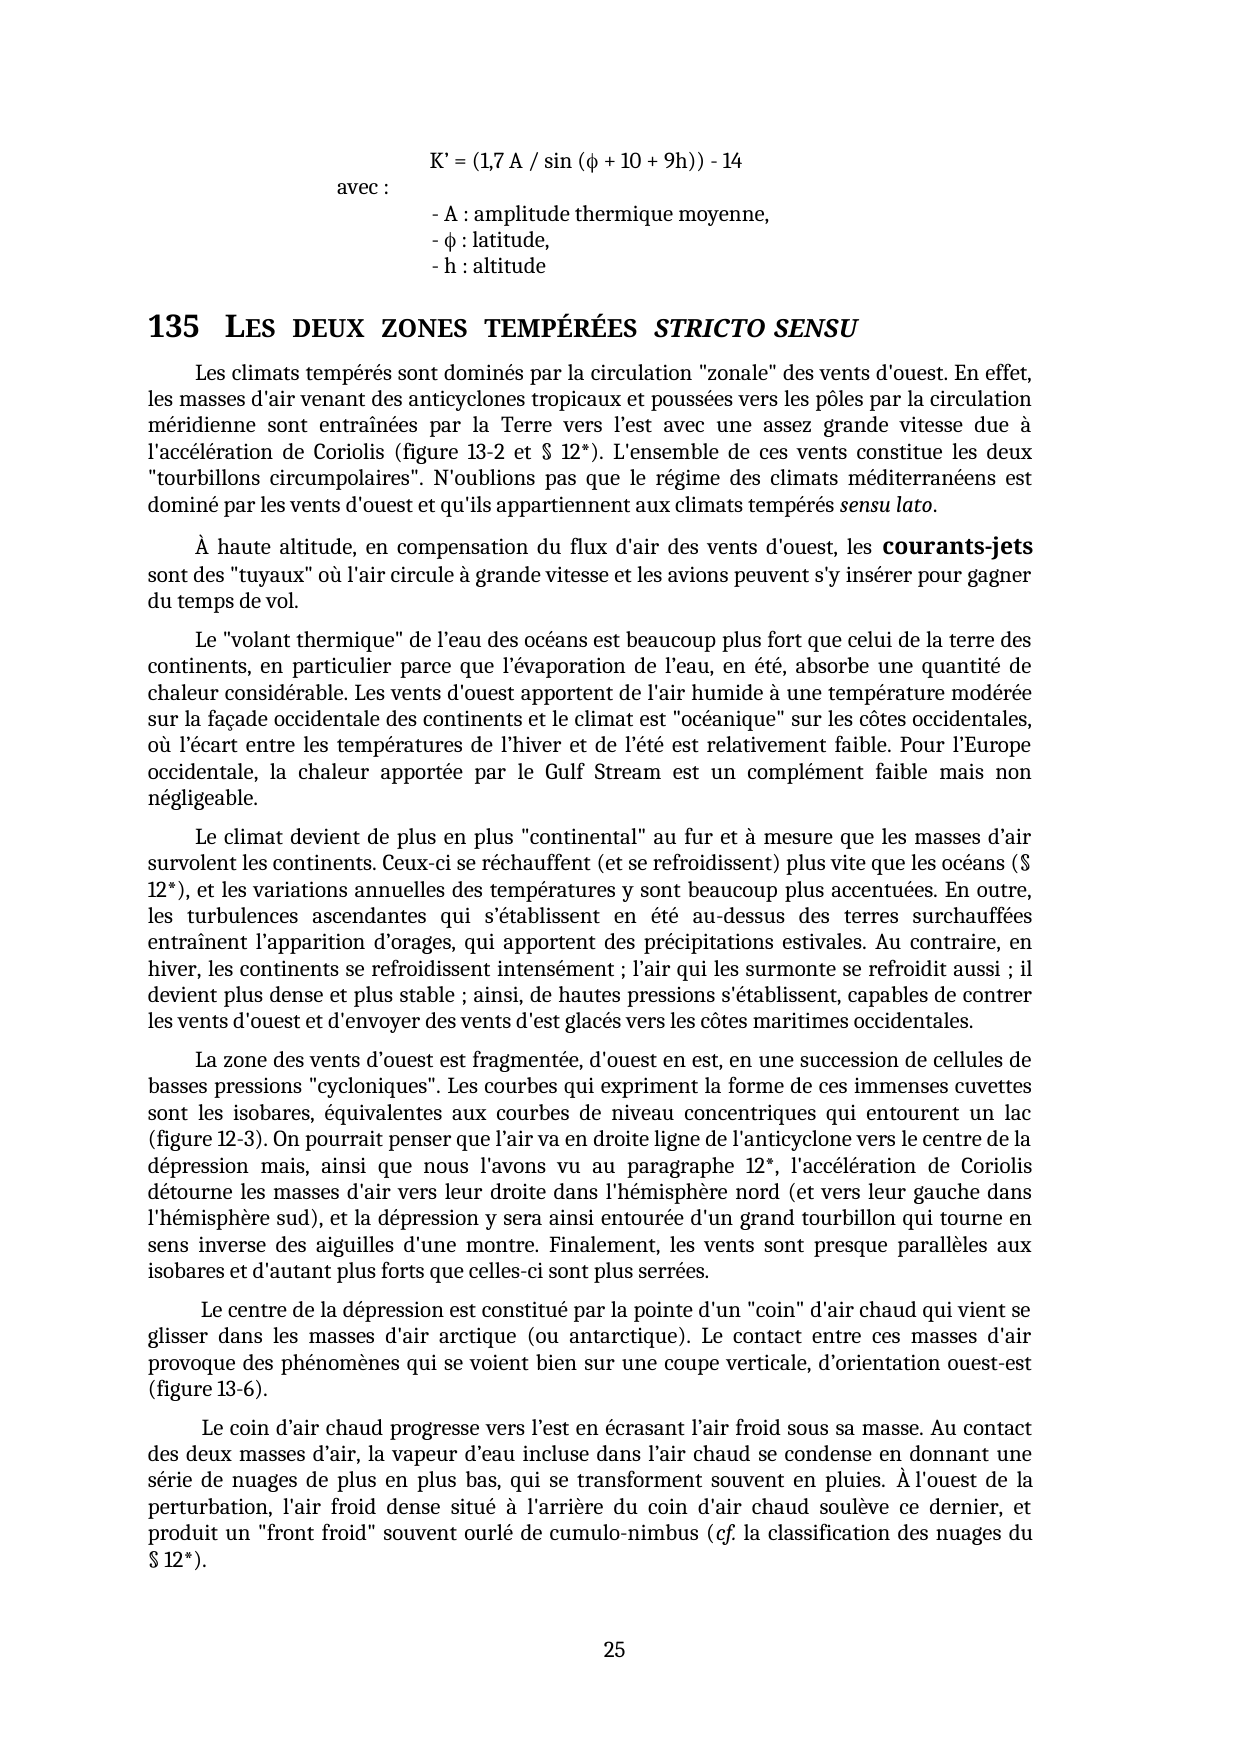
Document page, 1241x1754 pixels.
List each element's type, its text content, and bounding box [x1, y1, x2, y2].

text Le "volant thermique" de l’eau des océans est beaucoup plus fort que celui de la terre des continents, en particulier parce que l’évaporation de l’eau, en été, absorbe une quantité de chaleur considérable. Les vents d'ouest apportent de l'air humide à une température modérée sur la façade occidentale des continents et le climat est "océanique" sur les côtes occidentales, où l’écart entre les températures de l’hiver et de l’été est relativement faible. Pour l’Europe occidentale, la chaleur apportée par le Gulf Stream est un complément faible mais non négligeable. [148, 627, 1033, 811]
subtitle 135 Les deux zones tempérées stricto sensu [148, 304, 1035, 347]
text à haute altitude, en compensation du flux d'air des vents d'ouest, les courants-jets sont des "tuyaux" où l'air circule à grande vitesse et les avions peuvent s'y insérer pour gagner du temps de vol. [148, 530, 1033, 614]
text Le climat devient de plus en plus "continental" au fur et à mesure que les masses d’air survolent les continents. Ceux-ci se réchauffent (et se refroidissent) plus vite que les océans (§ 12*), et les variations annuelles des températures y sont beaucoup plus accentuées. En outre, les turbulences ascendantes qui s’établissent en été au-dessus des terres surchauffées entraînent l’apparition d’orages, qui apportent des précipitations estivales. Au contraire, en hiver, les continents se refroidissent intensément ; l’air qui les surmonte se refroidit aussi ; il devient plus dense et plus stable ; ainsi, de hautes pressions s'établissent, capables de contrer les vents d'ouest et d'envoyer des vents d'est glacés vers les côtes maritimes occidentales. [148, 824, 1033, 1034]
text - A : amplitude thermique moyenne, [289, 200, 1033, 227]
text La zone des vents d’ouest est fragmentée, d'ouest en est, en une succession de cellules de basses pressions "cycloniques". Les courbes qui expriment la forme de ces immenses cuvettes sont les isobares, équivalentes aux courbes de niveau concentriques qui entourent un lac (figure 12-3). On pourrait penser que l’air va en droite ligne de l'anticyclone vers le centre de la dépression mais, ainsi que nous l'avons vu au paragraphe 12*, l'accélération de Coriolis détourne les masses d'air vers leur droite dans l'hémisphère nord (et vers leur gauche dans l'hémisphère sud), et la dépression y sera ainsi entourée d'un grand tourbillon qui tourne en sens inverse des aiguilles d'une montre. Finalement, les vents sont presque parallèles aux isobares et d'autant plus forts que celles-ci sont plus serrées. [148, 1047, 1033, 1284]
text Le centre de la dépression est constitué par la pointe d'un "coin" d'air chaud qui vient se glisser dans les masses d'air arctique (ou antarctique). Le contact entre ces masses d'air provoque des phénomènes qui se voient bien sur une coupe verticale, d’orientation ouest-est (figure 13-6). [148, 1297, 1033, 1402]
text K’ = (1,7 A / sin ( + 10 + 9h)) - 14 [289, 148, 1033, 174]
text Les climats tempérés sont dominés par la circulation "zonale" des vents d'ouest. En effet, les masses d'air venant des anticyclones tropicaux et poussées vers les pôles par la circulation méridienne sont entraînées par la Terre vers l’est avec une assez grande vitesse due à l'accélération de Coriolis (figure 13-2 et § 12*). L'ensemble de ces vents constitue les deux "tourbillons circumpolaires". N'oublions pas que le régime des climats méditerranéens est dominé par les vents d'ouest et qu'ils appartiennent aux climats tempérés sensu lato. [148, 359, 1033, 518]
text Le coin d’air chaud progresse vers l’est en écrasant l’air froid sous sa masse. Au contact des deux masses d’air, la vapeur d’eau incluse dans l’air chaud se condense en donnant une série de nuages de plus en plus bas, qui se transforment souvent en pluies. à l'ouest de la perturbation, l'air froid dense situé à l'arrière du coin d'air chaud soulève ce dernier, et produit un "front froid" souvent ourlé de cumulo-nimbus (cf. la classification des nuages du § 12*). [148, 1414, 1033, 1573]
text -  : latitude, [289, 227, 1035, 253]
text - h : altitude [289, 253, 1035, 279]
text avec : [289, 174, 1033, 200]
